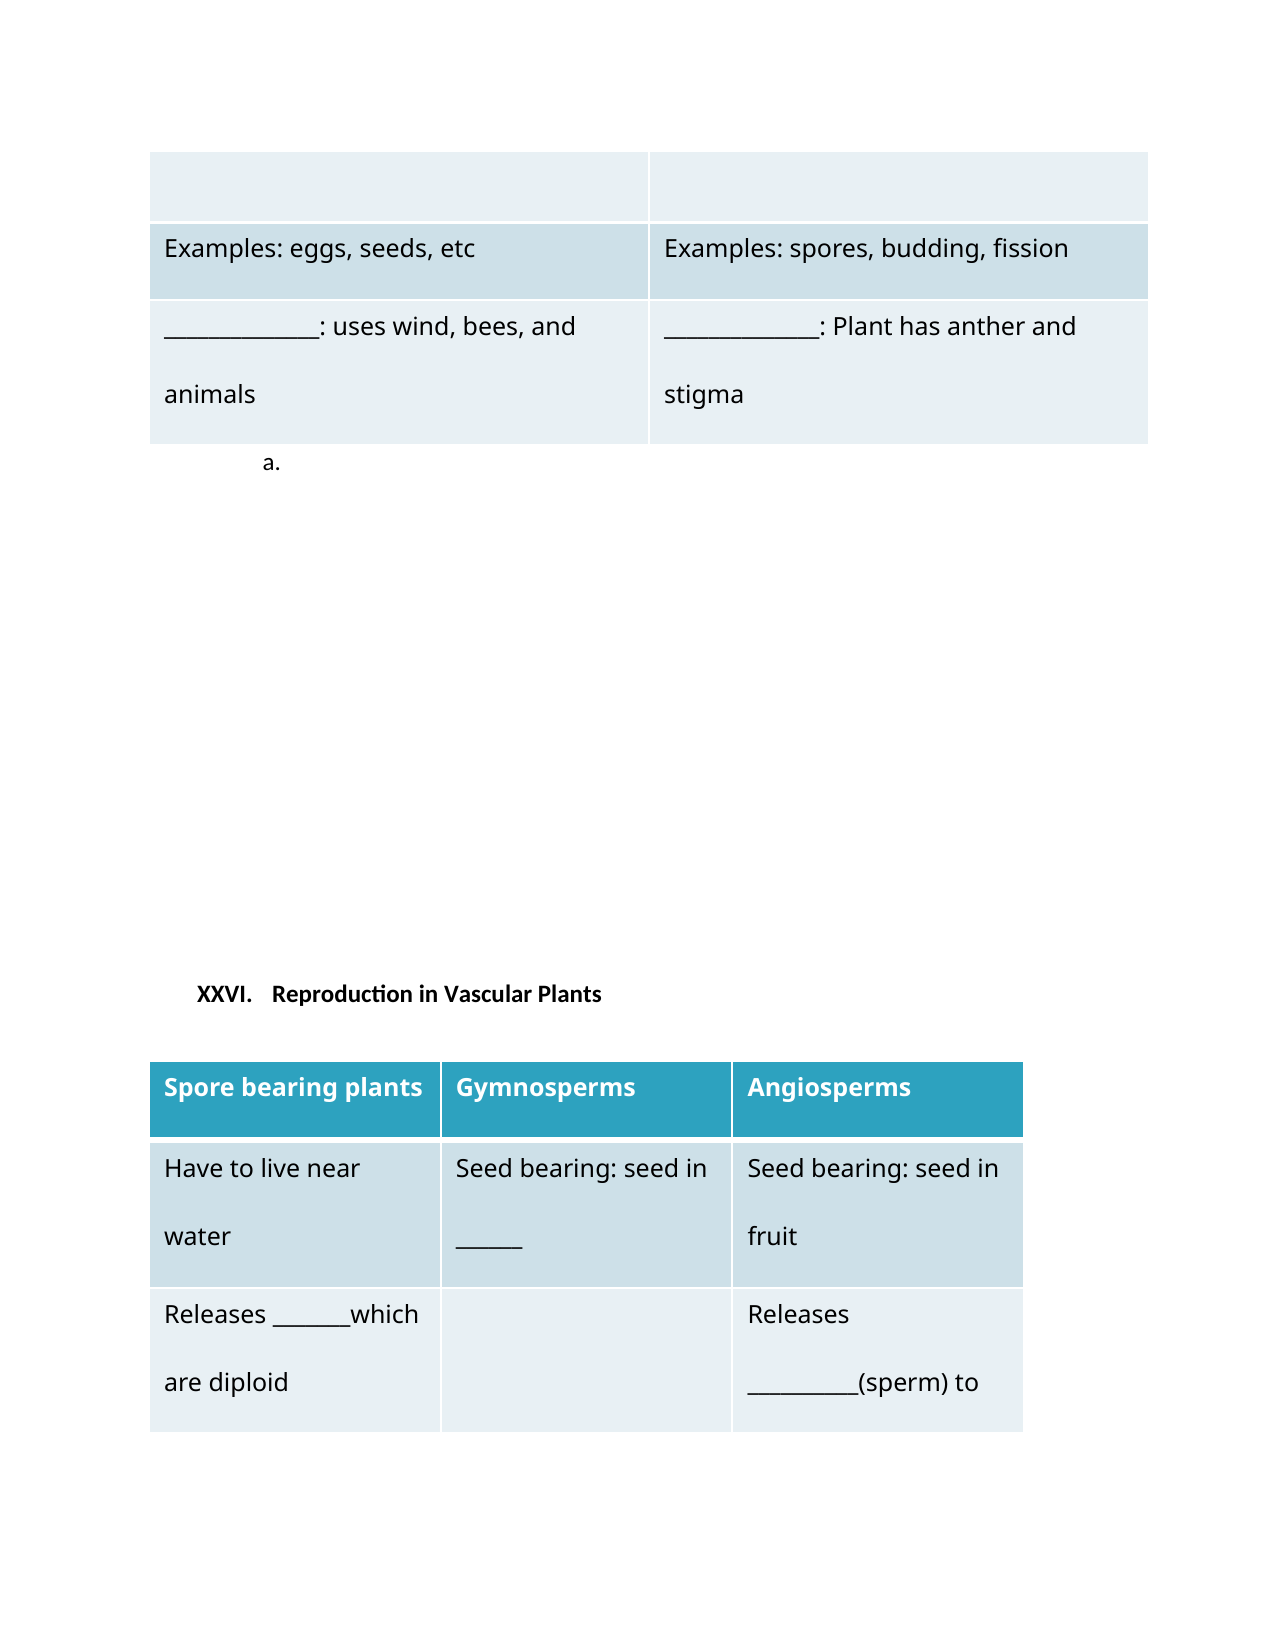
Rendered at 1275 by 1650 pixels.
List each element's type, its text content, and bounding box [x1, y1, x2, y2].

table_cell Seed bearing: seed in fruit [733, 1143, 1023, 1287]
table_header Angiosperms [733, 1062, 1023, 1137]
table_cell Has diversity [150, 152, 648, 221]
table_cell Examples: eggs, seeds, etc [150, 224, 648, 299]
table_cell ______________: Plant has anther and stigma [650, 301, 1148, 444]
table_cell Have to live near water [150, 1143, 440, 1287]
list Reproduction in Vascular Plants [197, 978, 1125, 1008]
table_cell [733, 1289, 1023, 1432]
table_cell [650, 152, 1148, 221]
table_header Spore bearing plants [150, 1062, 440, 1137]
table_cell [150, 1289, 440, 1432]
table_cell Examples: spores, budding, fission [650, 224, 1148, 299]
table_cell [442, 1289, 731, 1432]
table_cell Seed bearing: seed in ______ [442, 1143, 731, 1287]
table_cell ______________: uses wind, bees, and animals [150, 301, 648, 444]
table_header Gymnosperms [442, 1062, 731, 1137]
